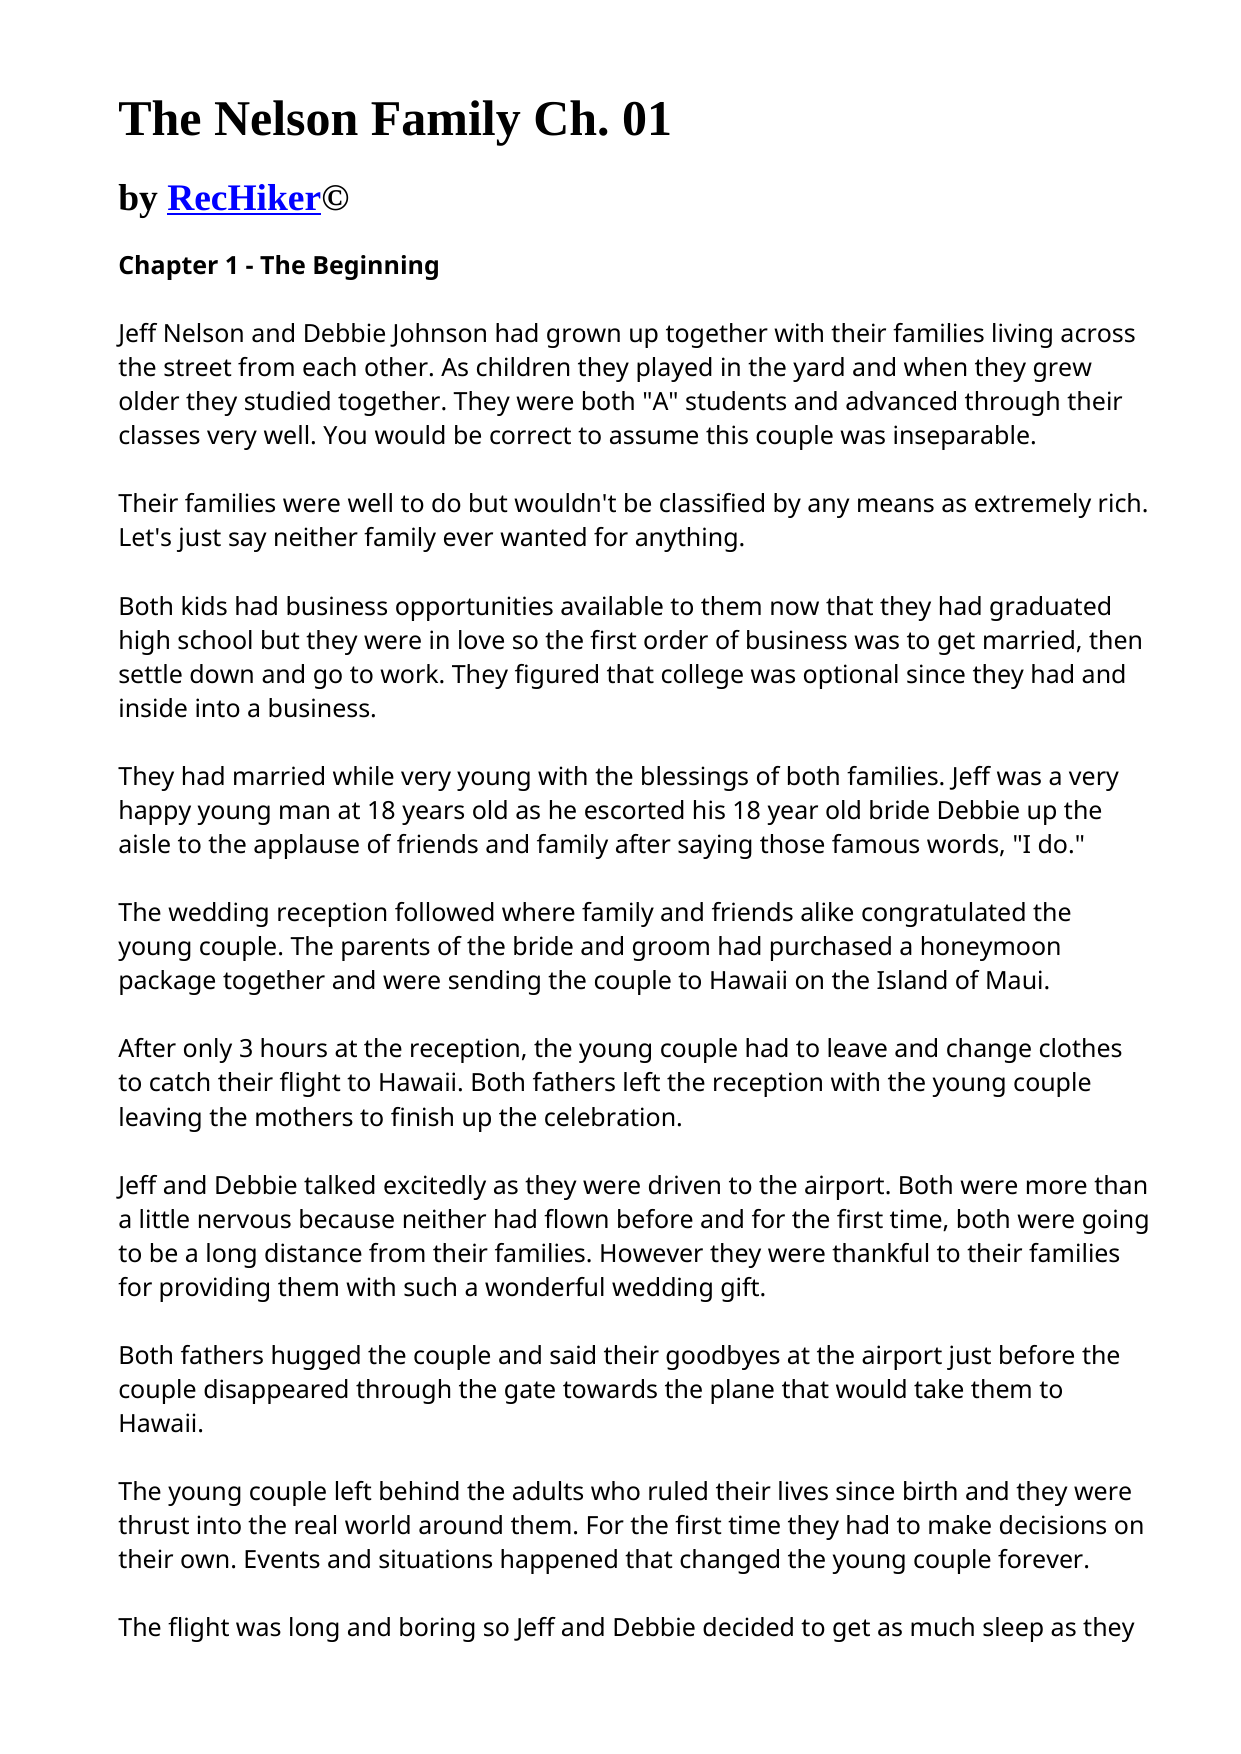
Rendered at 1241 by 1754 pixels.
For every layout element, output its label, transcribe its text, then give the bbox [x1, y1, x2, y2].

text The Nelson Family Ch. 01 [118, 89, 1152, 146]
text by RecHiker© [118, 175, 1152, 218]
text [118, 248, 1152, 1644]
